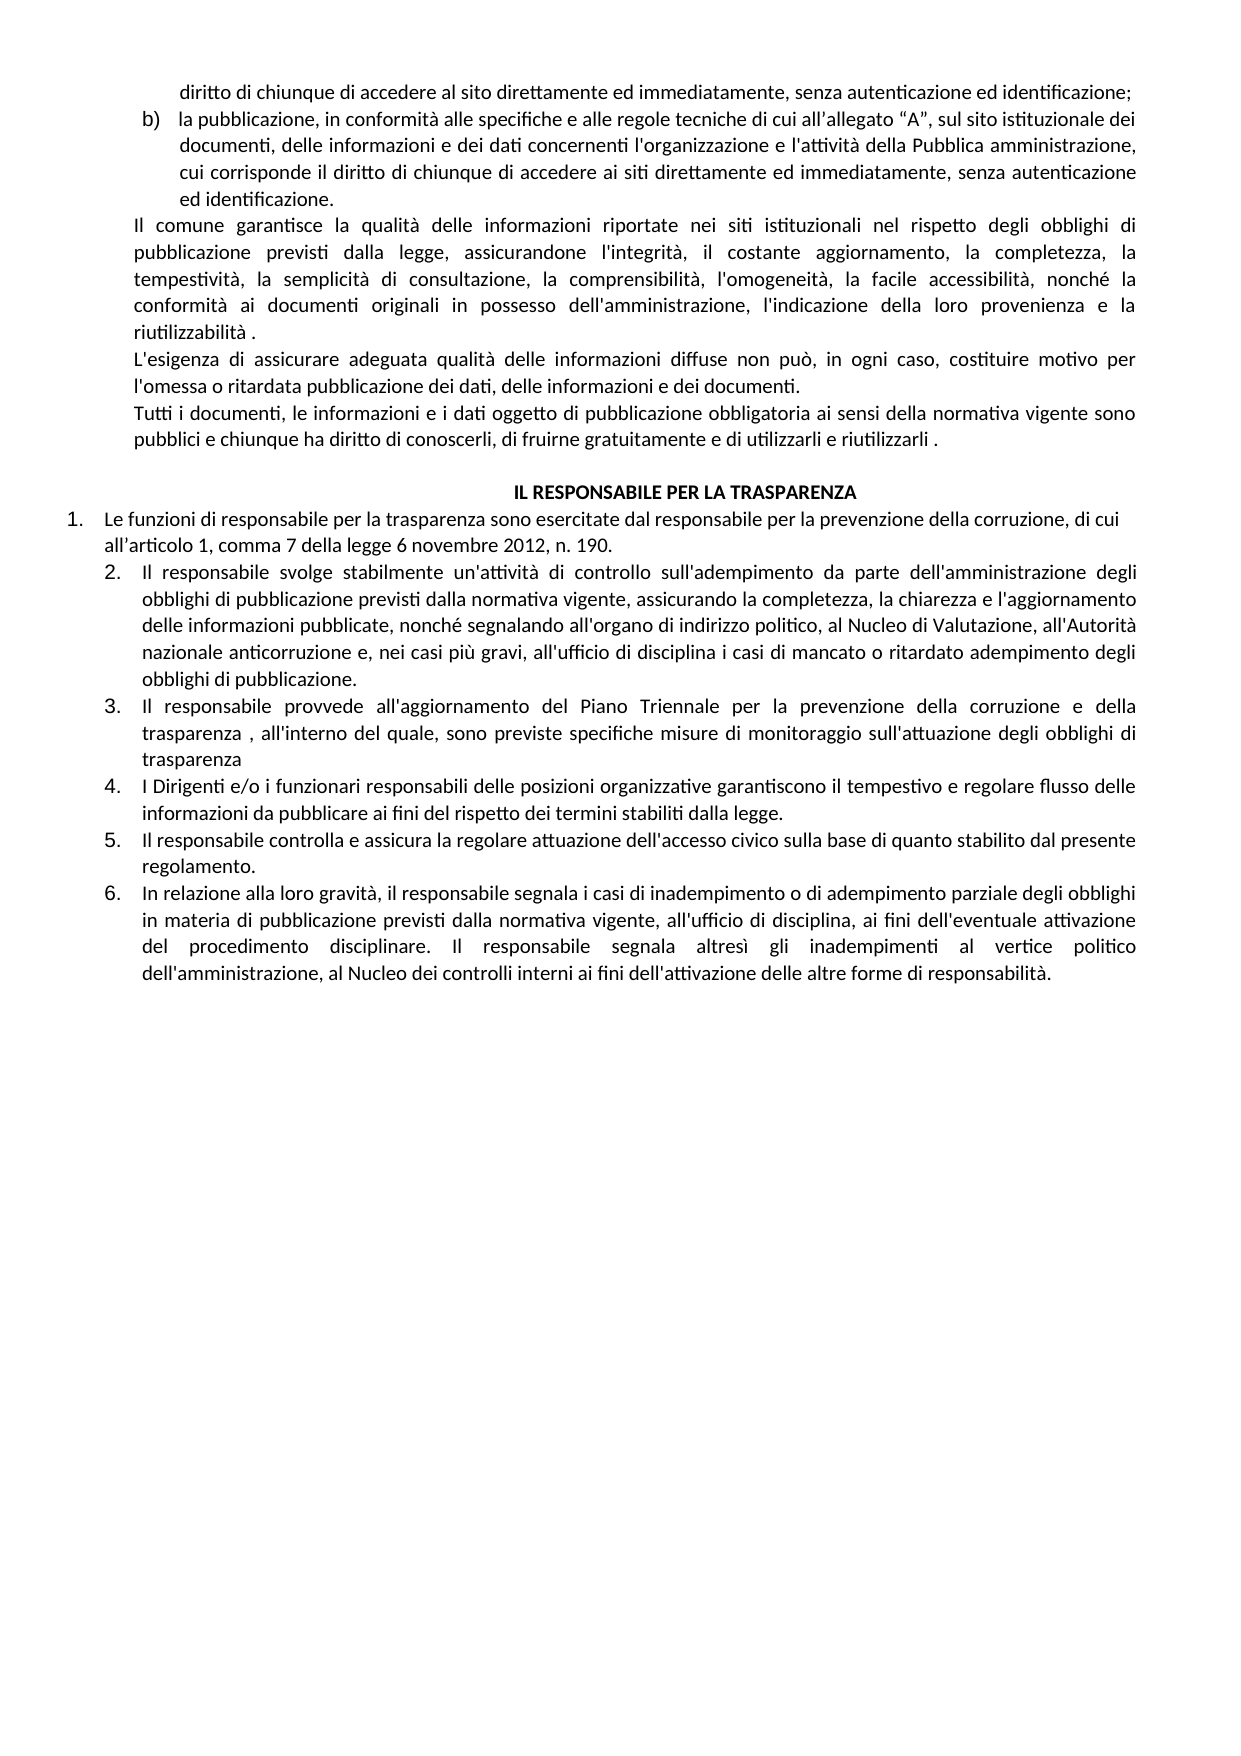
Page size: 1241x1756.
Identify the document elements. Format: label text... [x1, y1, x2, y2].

list I Dirigenti e/o i funzionari responsabili delle posizioni organizzative garantiscono il tempestivo e regolare flusso delle informazioni da pubblicare ai fini del rispetto dei termini stabiliti dalla legge. [104, 773, 1138, 825]
text IL RESPONSABILE PER LA TRASPARENZA [130, 479, 1240, 505]
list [142, 79, 1138, 104]
list Il responsabile svolge stabilmente un'attività di controllo sull'adempimento da parte dell'amministrazione degli obblighi di pubblicazione previsti dalla normativa vigente, assicurando la completezza, la chiarezza e l'aggiornamento delle informazioni pubblicate, nonché segnalando all'organo di indirizzo politico, al Nucleo di Valutazione, all'Autorità nazionale anticorruzione e, nei casi più gravi, all'ufficio di disciplina i casi di mancato o ritardato adempimento degli obblighi di pubblicazione. [104, 559, 1138, 691]
list Il responsabile controlla e assicura la regolare attuazione dell'accesso civico sulla base di quanto stabilito dal presente regolamento. [104, 827, 1138, 879]
list la pubblicazione, in conformità alle specifiche e alle regole tecniche di cui all’allegato “A”, sul sito istituzionale dei documenti, delle informazioni e dei dati concernenti l'organizzazione e l'attività della Pubblica amministrazione, cui corrisponde il diritto di chiunque di accedere ai siti direttamente ed immediatamente, senza autenticazione ed identificazione. [142, 106, 1138, 211]
text Tutti i documenti, le informazioni e i dati oggetto di pubblicazione obbligatoria ai sensi della normativa vigente sono pubblici e chiunque ha diritto di conoscerli, di fruirne gratuitamente e di utilizzarli e riutilizzarli . [134, 400, 1137, 452]
text L'esigenza di assicurare adeguata qualità delle informazioni diffuse non può, in ogni caso, costituire motivo per l'omessa o ritardata pubblicazione dei dati, delle informazioni e dei documenti. [134, 346, 1137, 398]
list Il responsabile provvede all'aggiornamento del Piano Triennale per la prevenzione della corruzione e della trasparenza , all'interno del quale, sono previste specifiche misure di monitoraggio sull'attuazione degli obblighi di trasparenza [104, 693, 1138, 772]
list Le funzioni di responsabile per la trasparenza sono esercitate dal responsabile per la prevenzione della corruzione, di cui all’articolo 1, comma 7 della legge 6 novembre 2012, n. 190. [67, 506, 1138, 558]
list In relazione alla loro gravità, il responsabile segnala i casi di inadempimento o di adempimento parziale degli obblighi in materia di pubblicazione previsti dalla normativa vigente, all'ufficio di disciplina, ai fini dell'eventuale attivazione del procedimento disciplinare. Il responsabile segnala altresì gli inadempimenti al vertice politico dell'amministrazione, al Nucleo dei controlli interni ai fini dell'attivazione delle altre forme di responsabilità. [104, 880, 1138, 986]
text Il comune garantisce la qualità delle informazioni riportate nei siti istituzionali nel rispetto degli obblighi di pubblicazione previsti dalla legge, assicurandone l'integrità, il costante aggiornamento, la completezza, la tempestività, la semplicità di consultazione, la comprensibilità, l'omogeneità, la facile accessibilità, nonché la conformità ai documenti originali in possesso dell'amministrazione, l'indicazione della loro provenienza e la riutilizzabilità . [134, 213, 1138, 345]
